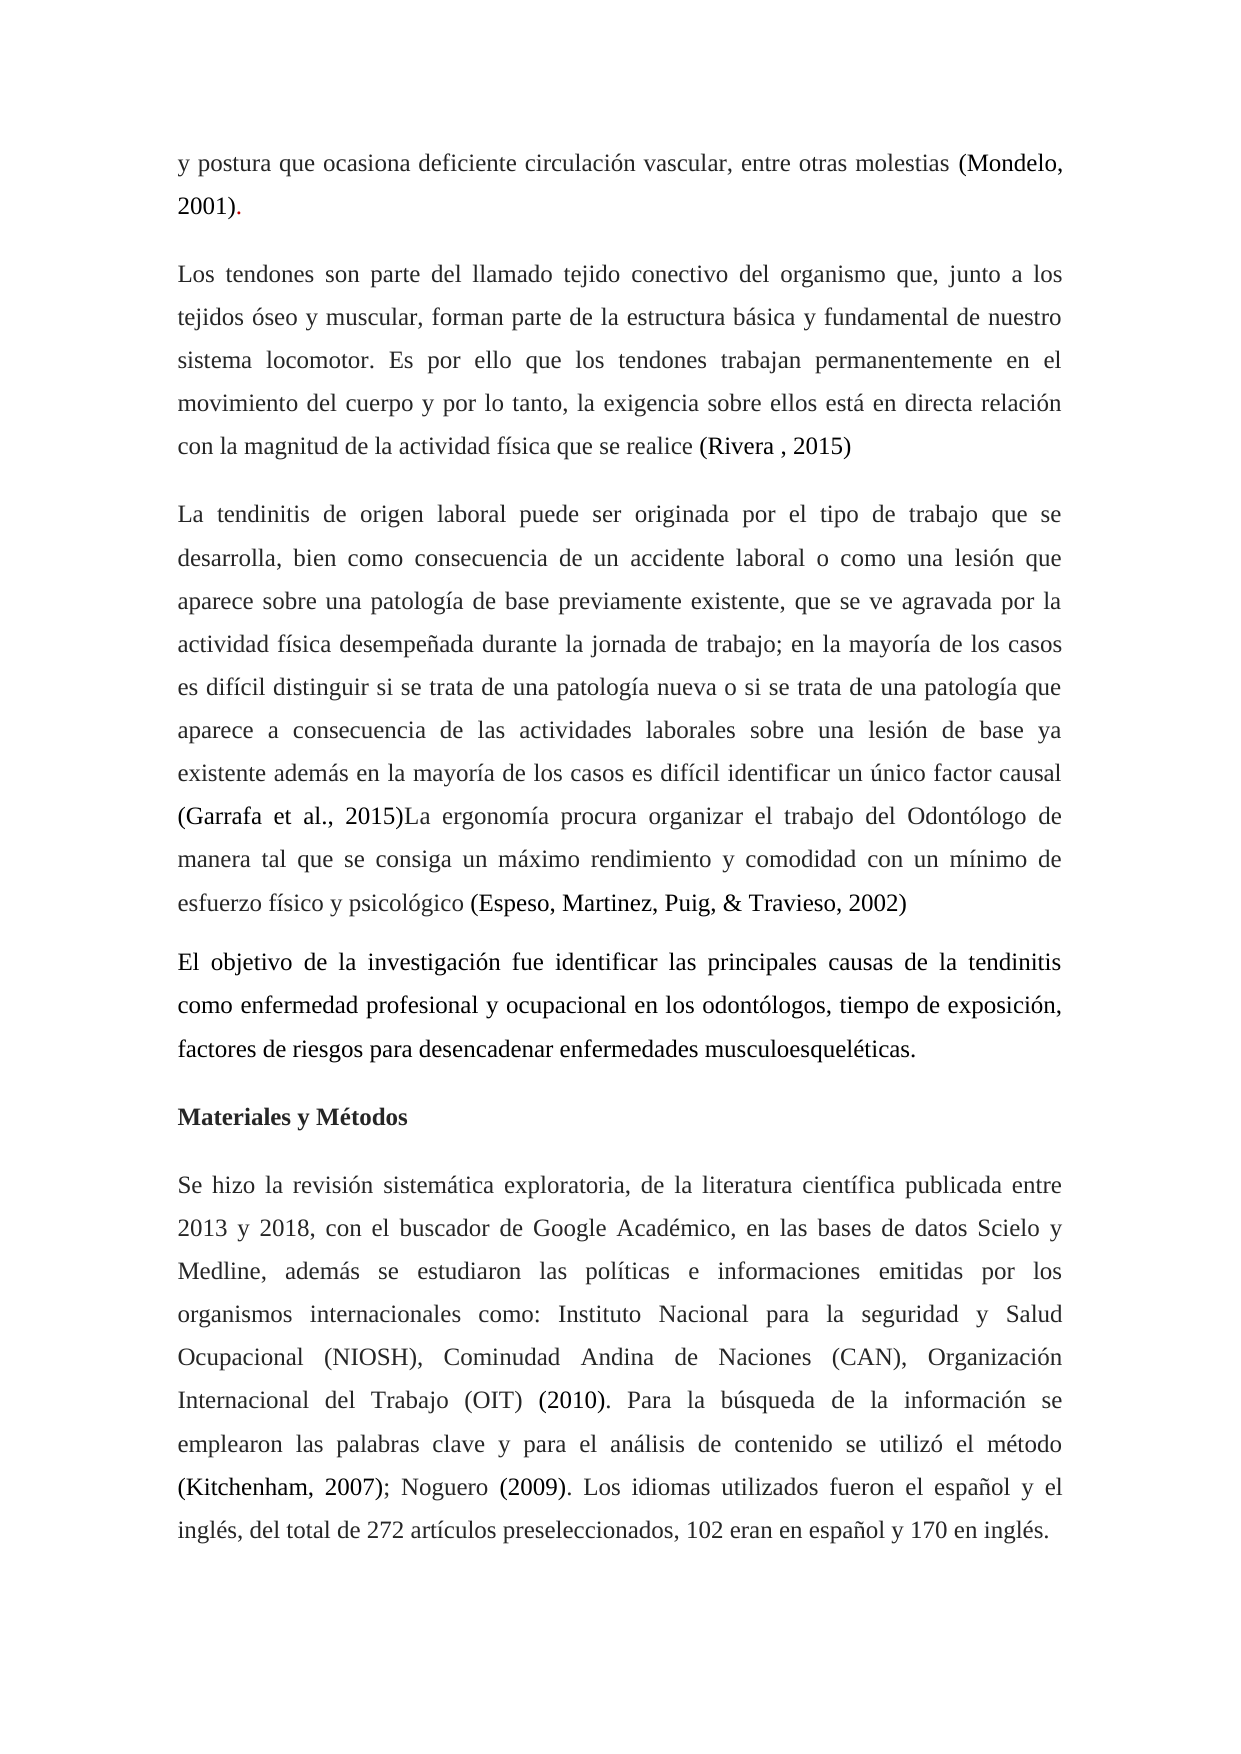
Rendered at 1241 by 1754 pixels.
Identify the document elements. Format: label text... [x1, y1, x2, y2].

text Los tendones son parte del llamado tejido conectivo del organismo que, junto a los tejidos óseo y muscular, forman parte de la estructura básica y fundamental de nuestro sistema locomotor. Es por ello que los tendones trabajan permanentemente en el movimiento del cuerpo y por lo tanto, la exigencia sobre ellos está en directa relación con la magnitud de la actividad física que se realice [177, 259, 1063, 460]
text Materiales y Métodos [177, 1102, 1063, 1131]
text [177, 148, 1063, 219]
text Se hizo la revisión sistemática exploratoria, de la literatura científica publicada entre 2013 y 2018, con el buscador de Google Académico, en las bases de datos Scielo y Medline, además se estudiaron las políticas e informaciones emitidas por los organismos internacionales como: Instituto Nacional para la seguridad y Salud Ocupacional (NIOSH), Cominudad Andina de Naciones (CAN), Organización Internacional del Trabajo (OIT). Para la búsqueda de la información se emplearon las palabras clave y para el análisis de contenido se utilizó el método ; Noguero . Los idiomas utilizados fueron el español y el inglés, del total de 272 artículos preseleccionados, 102 eran en español y 170 en inglés. [177, 1170, 1063, 1544]
text El objetivo de la investigación fue identificar las principales causas de la tendinitis como enfermedad profesional y ocupacional en los odontólogos, tiempo de exposición, factores de riesgos para desencadenar enfermedades musculoesqueléticas. [177, 947, 1063, 1062]
text La tendinitis de origen laboral puede ser originada por el tipo de trabajo que se desarrolla, bien como consecuencia de un accidente laboral o como una lesión que aparece sobre una patología de base previamente existente, que se ve agravada por la actividad física desempeñada durante la jornada de trabajo; en la mayoría de los casos es difícil distinguir si se trata de una patología nueva o si se trata de una patología que aparece a consecuencia de las actividades laborales sobre una lesión de base ya existente además en la mayoría de los casos es difícil identificar un único factor causal La ergonomía procura organizar el trabajo del Odontólogo de manera tal que se consiga un máximo rendimiento y comodidad con un mínimo de esfuerzo físico y psicológico [177, 499, 1063, 916]
